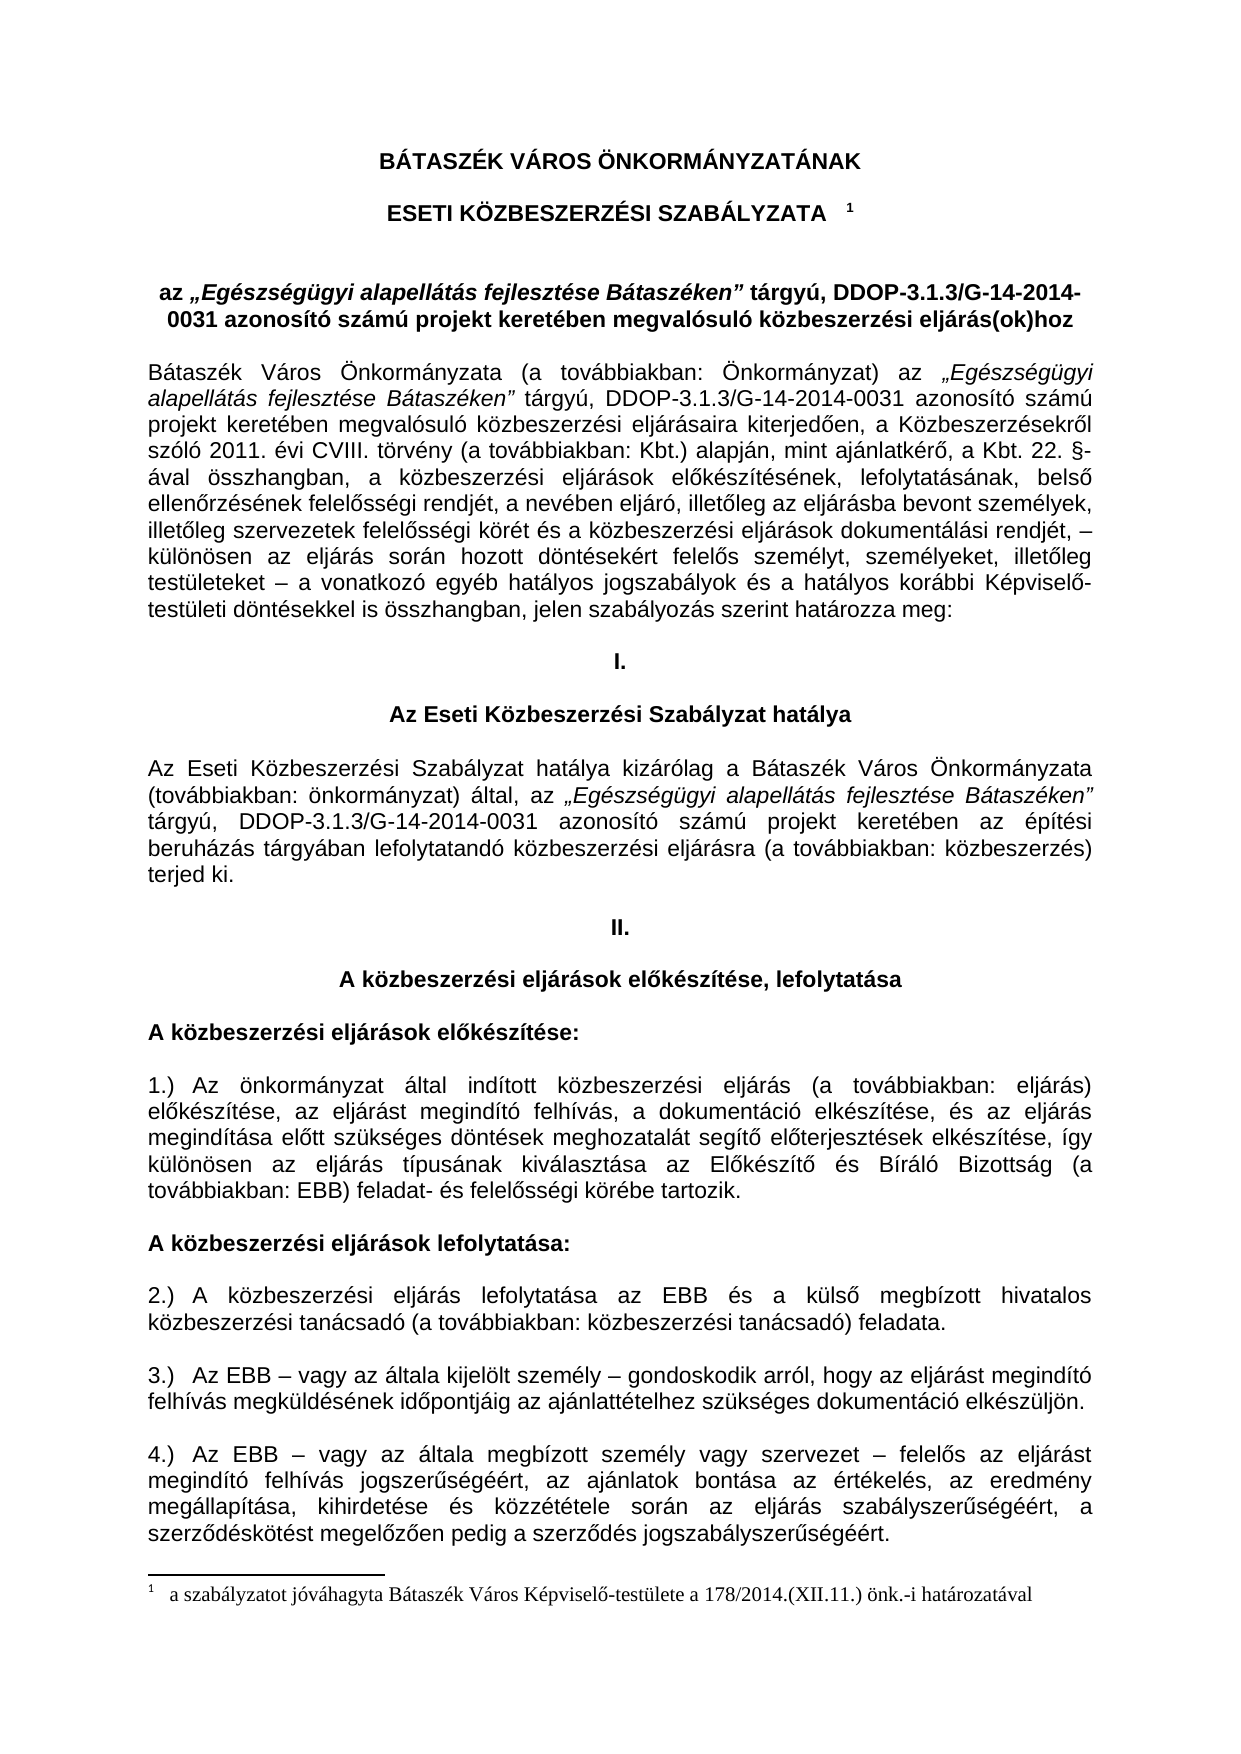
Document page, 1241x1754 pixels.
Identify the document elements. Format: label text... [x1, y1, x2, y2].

text A közbeszerzési eljárások előkészítése: [148, 1019, 1093, 1045]
list Az önkormányzat által indított közbeszerzési eljárás (a továbbiakban: eljárás) előkészítése, az eljárást megindító felhívás, a dokumentáció elkészítése, és az eljárás megindítása előtt szükséges döntések meghozatalát segítő előterjesztések elkészítése, így különösen az eljárás típusának kiválasztása az Előkészítő és Bíráló Bizottság (a továbbiakban: EBB) feladat- és felelősségi körébe tartozik. [148, 1072, 1093, 1203]
text A közbeszerzési eljárások lefolytatása: [148, 1230, 1093, 1256]
list Az EBB – vagy az általa megbízott személy vagy szervezet – felelős az eljárást megindító felhívás jogszerűségéért, az ajánlatok bontása az értékelés, az eredmény megállapítása, kihirdetése és közzététele során az eljárás szabályszerűségéért, a szerződéskötést megelőzően pedig a szerződés jogszabályszerűségéért. [148, 1441, 1093, 1546]
list A közbeszerzési eljárás lefolytatása az EBB és a külső megbízott hivatalos közbeszerzési tanácsadó (a továbbiakban: közbeszerzési tanácsadó) feladata. [148, 1282, 1093, 1335]
text Bátaszék Város Önkormányzata (a továbbiakban: Önkormányzat) az „Egészségügyi alapellátás fejlesztése Bátaszéken” tárgyú, DDOP-3.1.3/G-14-2014-0031 azonosító számú projekt keretében megvalósuló közbeszerzési eljárásaira kiterjedően, a Közbeszerzésekről szóló 2011. évi CVIII. törvény (a továbbiakban: Kbt.) alapján, mint ajánlatkérő, a Kbt. 22. §-ával összhangban, a közbeszerzési eljárások előkészítésének, lefolytatásának, belső ellenőrzésének felelősségi rendjét, a nevében eljáró, illetőleg az eljárásba bevont személyek, illetőleg szervezetek felelősségi körét és a közbeszerzési eljárások dokumentálási rendjét, – különösen az eljárás során hozott döntésekért felelős személyt, személyeket, illetőleg testületeket – a vonatkozó egyéb hatályos jogszabályok és a hatályos korábbi Képviselő-testületi döntésekkel is összhangban, jelen szabályozás szerint határozza meg: [148, 358, 1093, 622]
text A közbeszerzési eljárások előkészítése, lefolytatása [148, 966, 1093, 993]
text Az Eseti Közbeszerzési Szabályzat hatálya kizárólag a Bátaszék Város Önkormányzata (továbbiakban: önkormányzat) által, az „Egészségügyi alapellátás fejlesztése Bátaszéken” tárgyú, DDOP-3.1.3/G-14-2014-0031 azonosító számú projekt keretében az építési beruházás tárgyában lefolytatandó közbeszerzési eljárásra (a továbbiakban: közbeszerzés) terjed ki. [148, 755, 1093, 887]
text II. [148, 913, 1093, 940]
text ESETI KÖZBESZERZÉSI SZABÁLYZATA [148, 200, 1093, 227]
list Az EBB – vagy az általa kijelölt személy – gondoskodik arról, hogy az eljárást megindító felhívás megküldésének időpontjáig az ajánlattételhez szükséges dokumentáció elkészüljön. [148, 1362, 1093, 1414]
subtitle Az Eseti Közbeszerzési Szabályzat hatálya [148, 701, 1093, 727]
text I. [148, 648, 1093, 675]
text BÁTASZÉK VÁROS ÖNKORMÁNYZATÁNAK [148, 148, 1093, 174]
text az „Egészségügyi alapellátás fejlesztése Bátaszéken” tárgyú, DDOP-3.1.3/G-14-2014-0031 azonosító számú projekt keretében megvalósuló közbeszerzési eljárás(ok)hoz [148, 279, 1093, 332]
